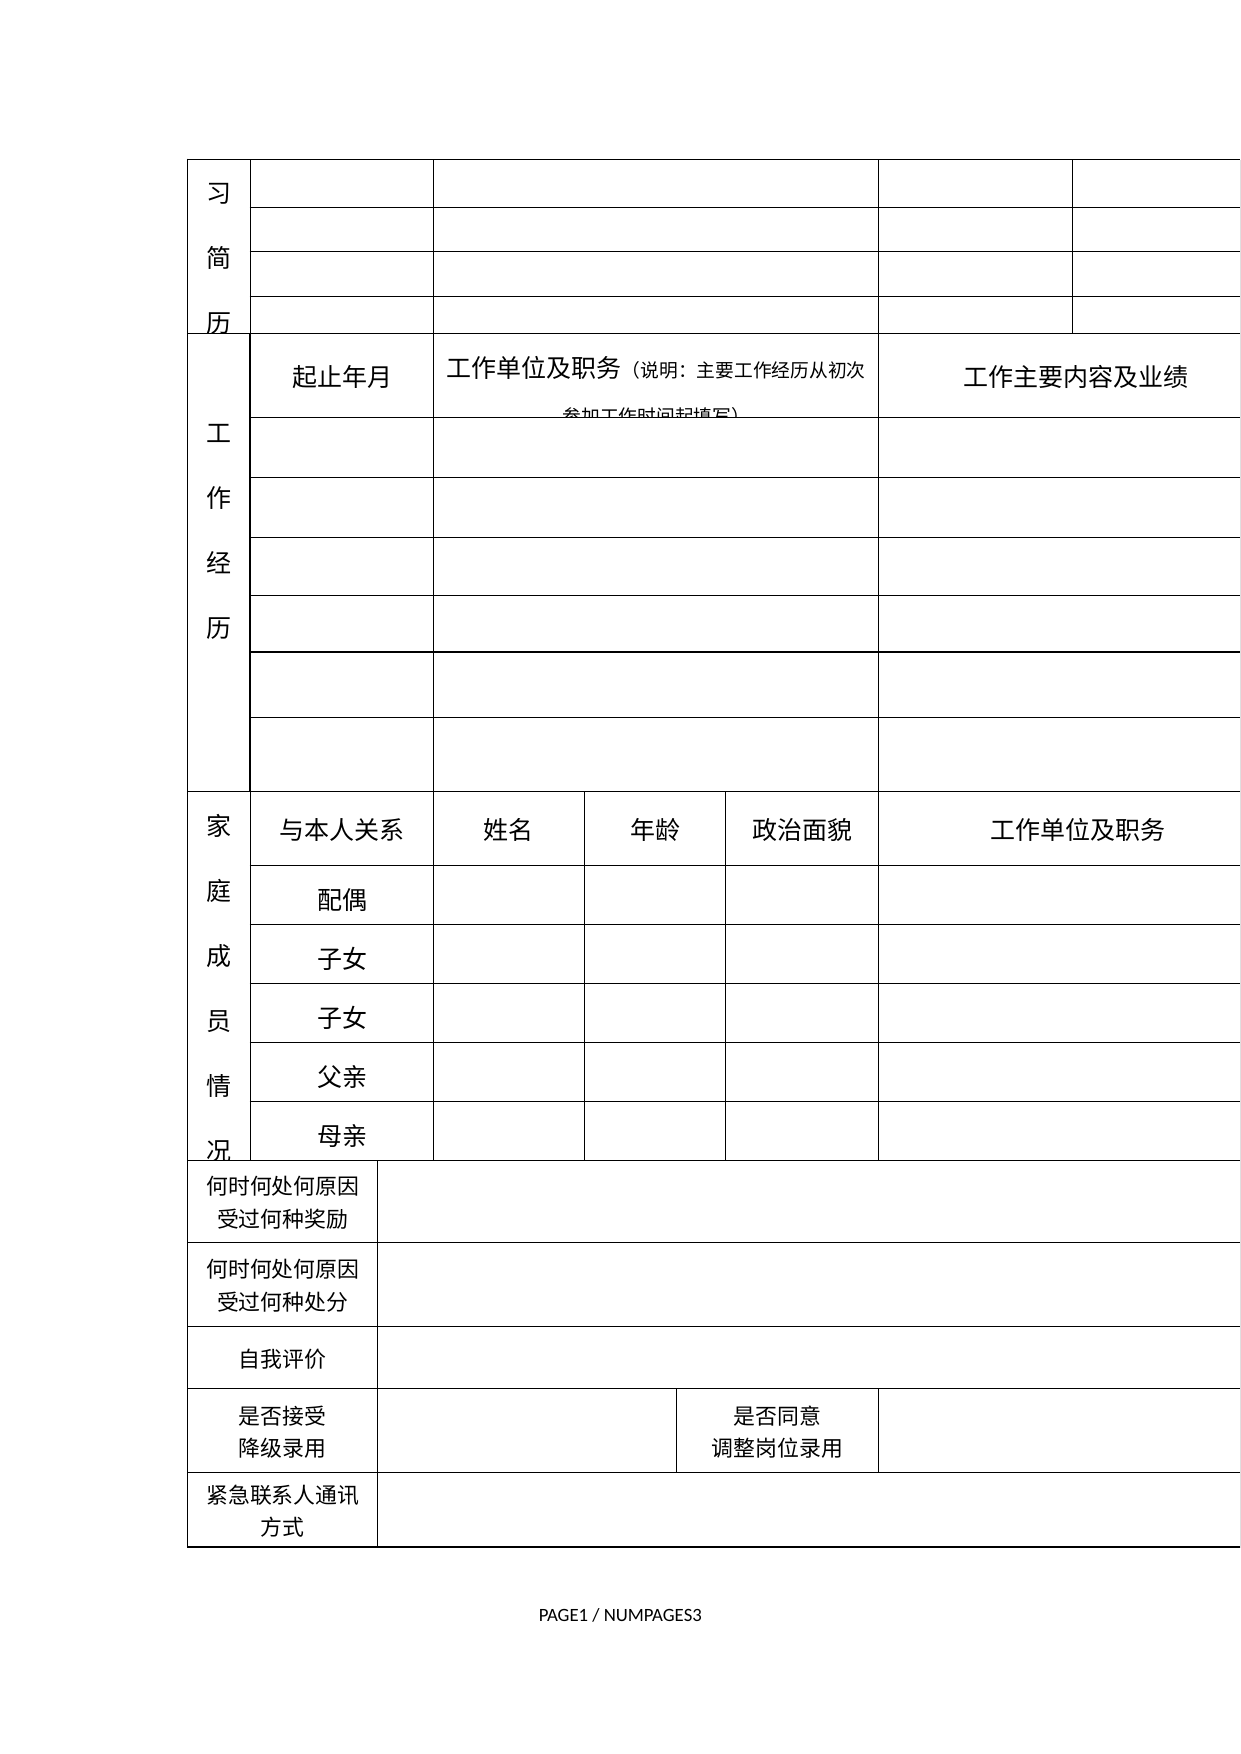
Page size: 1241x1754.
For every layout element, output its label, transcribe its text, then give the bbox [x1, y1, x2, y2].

table_cell [879, 718, 1240, 791]
table_cell 学习简历 [188, 160, 250, 333]
table_cell 父亲 [251, 1043, 433, 1101]
table_cell [1073, 297, 1240, 333]
table_cell [879, 596, 1240, 651]
table_cell 与本人关系 [251, 792, 433, 865]
table_cell 配偶 [251, 866, 433, 924]
table_cell [1073, 252, 1240, 296]
table_cell [251, 478, 433, 536]
table_cell [726, 984, 878, 1042]
table_cell [434, 596, 878, 651]
table_cell [434, 1043, 584, 1101]
table_cell [879, 160, 1072, 207]
table_cell [879, 866, 1240, 924]
table_cell [585, 866, 725, 924]
table_cell [434, 925, 584, 983]
table_cell [585, 984, 725, 1042]
table_cell [434, 984, 584, 1042]
table_cell [434, 252, 878, 296]
table_cell 政治面貌 [726, 792, 878, 865]
table_cell [879, 925, 1240, 983]
table_cell 姓名 [434, 792, 584, 865]
table_cell [434, 718, 878, 791]
table_cell [434, 418, 878, 477]
table_cell 家庭成员情况 [188, 792, 250, 1160]
table_cell 母亲 [251, 1102, 433, 1160]
table_cell 紧急联系人通讯方式 [188, 1473, 377, 1546]
table_cell 自我评价 [188, 1327, 377, 1388]
table_cell [434, 866, 584, 924]
table_cell 子女 [251, 925, 433, 983]
table_cell [1073, 160, 1240, 207]
table_cell [879, 418, 1240, 477]
table_cell [378, 1243, 1240, 1326]
table_cell [378, 1327, 1240, 1388]
table_cell [434, 653, 878, 717]
table_cell [434, 538, 878, 594]
table_cell [434, 297, 878, 333]
table_cell [434, 160, 878, 207]
table_cell [251, 208, 433, 251]
table_cell [251, 252, 433, 296]
table_cell 工作单位及职务 [879, 792, 1240, 865]
table_cell [726, 1043, 878, 1101]
table_cell 工作单位及职务（说明：主要工作经历从初次参加工作时间起填写） [434, 334, 878, 417]
table_cell 工作经历 [188, 334, 249, 791]
table_cell [378, 1473, 1240, 1546]
table_cell [726, 1102, 878, 1160]
table_cell 何时何处何原因受过何种处分 [188, 1243, 377, 1326]
table_cell [434, 1102, 584, 1160]
table_cell [585, 925, 725, 983]
table_cell [585, 1102, 725, 1160]
table_cell [879, 478, 1240, 536]
table_cell [726, 925, 878, 983]
table_cell [251, 538, 433, 594]
table_cell [434, 478, 878, 536]
table_cell 是否接受 降级录用 [188, 1389, 377, 1472]
table_cell [251, 418, 433, 477]
table_cell [378, 1161, 1240, 1242]
table_cell [251, 718, 433, 791]
table_cell [251, 596, 433, 651]
table_cell 是否同意 调整岗位录用 [677, 1389, 878, 1472]
table_cell [879, 984, 1240, 1042]
table_cell [879, 297, 1072, 333]
table_cell 子女 [251, 984, 433, 1042]
table_cell [879, 653, 1240, 717]
table_cell 何时何处何原因受过何种奖励 [188, 1161, 377, 1242]
table_cell [879, 1102, 1240, 1160]
table_cell [879, 1389, 1240, 1472]
table_cell [251, 653, 433, 717]
table_cell [726, 866, 878, 924]
table_cell [879, 252, 1072, 296]
table_cell [251, 160, 433, 207]
table_cell [879, 208, 1072, 251]
table_cell [879, 1043, 1240, 1101]
table_cell [434, 208, 878, 251]
table_cell [378, 1389, 676, 1472]
table_cell [585, 1043, 725, 1101]
table_cell [1073, 208, 1240, 251]
table_cell 年龄 [585, 792, 725, 865]
table_cell [879, 538, 1240, 594]
table_cell 工作主要内容及业绩 [879, 334, 1240, 417]
table_cell [251, 297, 433, 333]
table_cell 起止年月 [251, 334, 433, 417]
